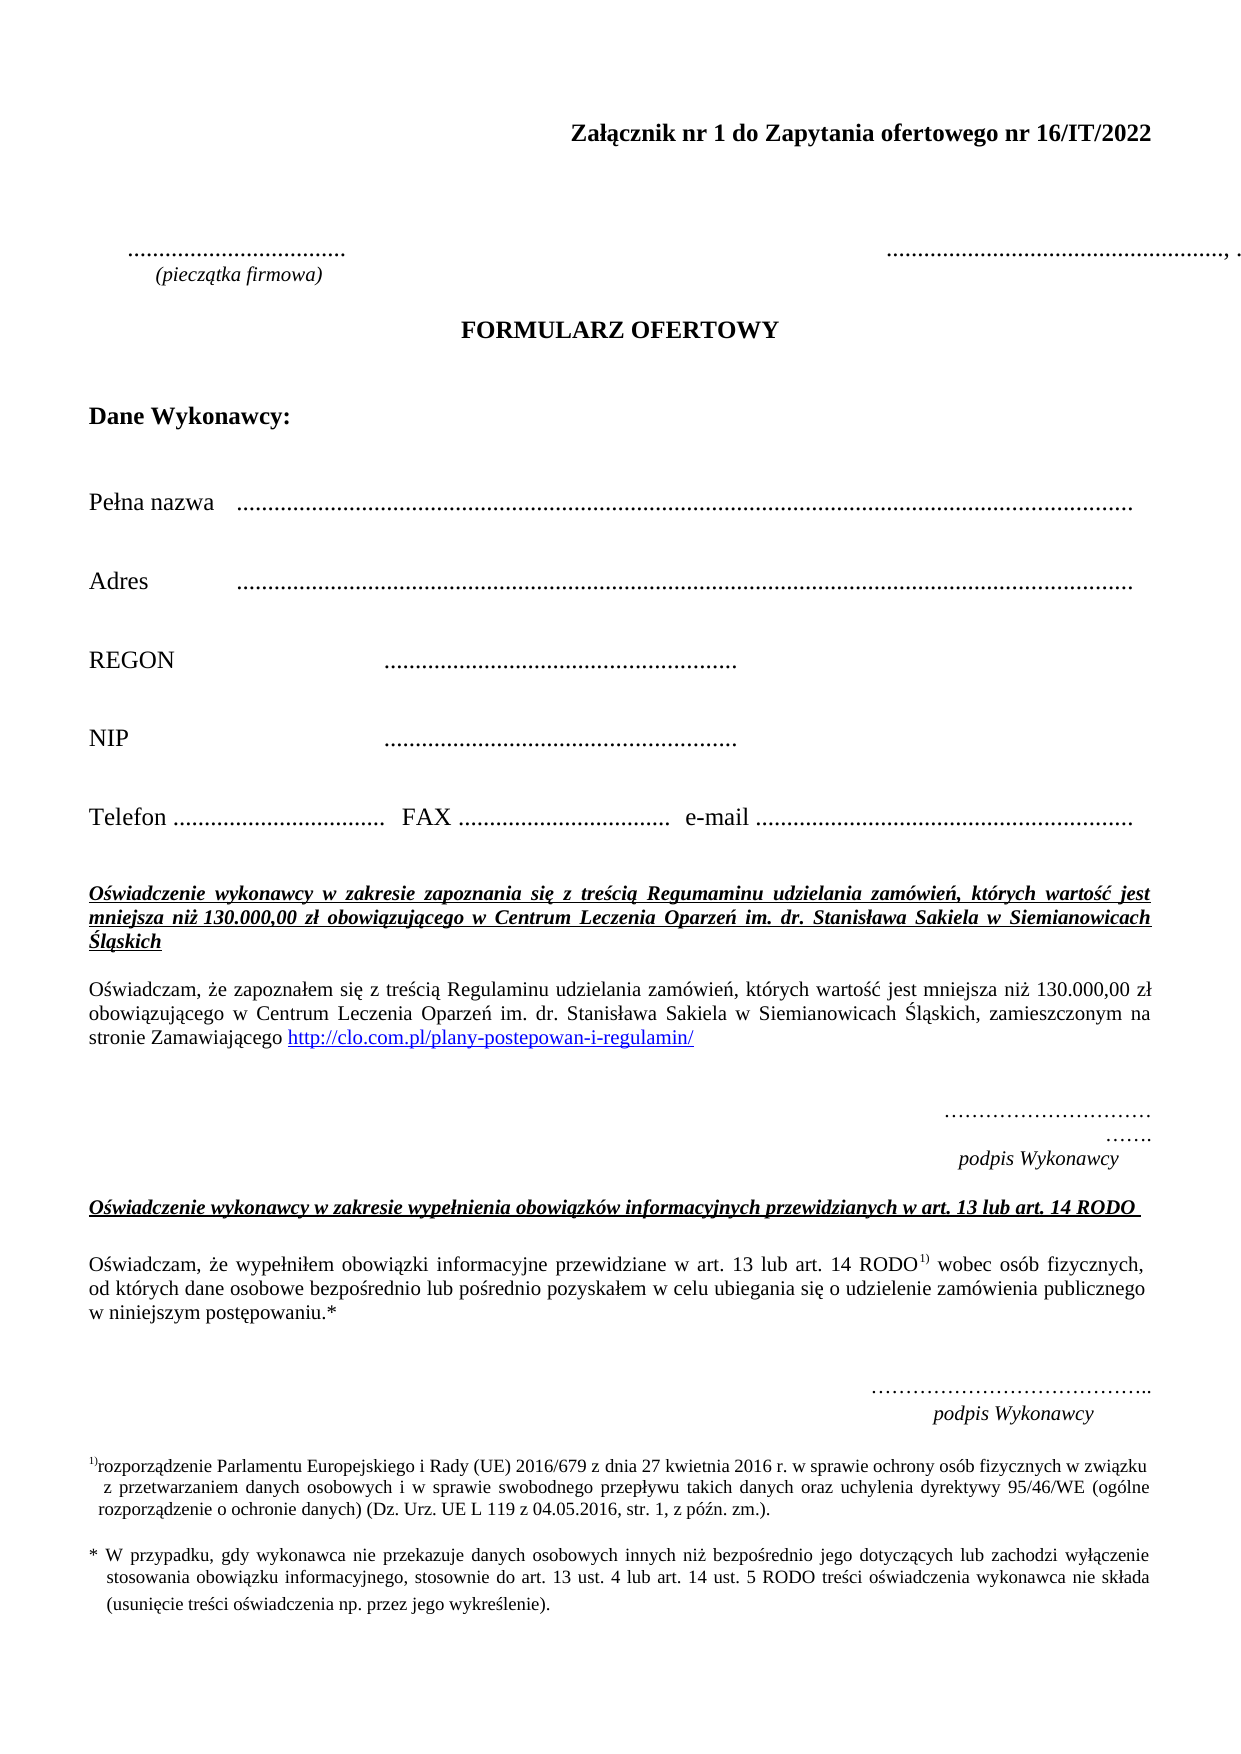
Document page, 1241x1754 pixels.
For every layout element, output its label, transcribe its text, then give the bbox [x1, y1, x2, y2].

text Oświadczenie wykonawcy w zakresie zapoznania się z treścią Regumaminu udzielania zamówień, których wartość jest mniejsza niż 130.000,00 zł obowiązującego w Centrum Leczenia Oparzeń im. dr. Stanisława Sakiela w Siemianowicach Śląskich [89, 881, 1152, 926]
text FORMULARZ OFERTOWY [89, 315, 1152, 372]
text * W przypadku, gdy wykonawca nie przekazuje danych osobowych innych niż bezpośrednio jego dotyczących lub zachodzi wyłączenie stosowania obowiązku informacyjnego, stosownie do art. 13 ust. 4 lub art. 14 ust. 5 RODO treści oświadczenia wykonawca nie składa (usunięcie treści oświadczenia np. przez jego wykreślenie). [89, 1544, 1152, 1616]
text Oświadczam, że zapoznałem się z treścią Regulaminu udzielania zamówień, których wartość jest mniejsza niż 130.000,00 zł obowiązującego w Centrum Leczenia Oparzeń im. dr. Stanisława Sakiela w Siemianowicach Śląskich, zamieszczonym na stronie Zamawiającego http://clo.com.pl/plany-postepowan-i-regulamin/ [89, 977, 1152, 1097]
text podpis Wykonawcy [89, 1146, 1152, 1170]
text Dane Wykonawcy: [89, 401, 1152, 430]
text ................................... ......................................................, ............. 2022 r. [89, 233, 1152, 262]
text ………………………………. [89, 1097, 1152, 1146]
text Oświadczam, że wypełniłem obowiązki informacyjne przewidziane w art. 13 lub art. 14 RODO1) wobec osób fizycznych, od których dane osobowe bezpośrednio lub pośrednio pozyskałem w celu ubiegania się o udzielenie zamówienia publicznego w niniejszym postępowaniu.* [89, 1251, 1152, 1324]
text (pieczątka firmowa) [89, 262, 1152, 286]
text Telefon .................................. FAX .................................. e-mail [89, 802, 1152, 831]
text REGON [89, 645, 1152, 673]
text 1)rozporządzenie Parlamentu Europejskiego i Rady (UE) 2016/679 z dnia 27 kwietnia 2016 r. w sprawie ochrony osób fizycznych w związku [89, 1454, 1152, 1476]
text Oświadczenie wykonawcy w zakresie wypełnienia obowiązków informacyjnych przewidzianych w art. 13 lub art. 14 RODO [89, 1195, 1152, 1219]
list Załącznik nr 1 do Zapytania ofertowego nr 16/IT/2022 [89, 118, 1152, 147]
text Adres [89, 566, 1152, 595]
text z przetwarzaniem danych osobowych i w sprawie swobodnego przepływu takich danych oraz uchylenia dyrektywy 95/46/WE (ogólne rozporządzenie o ochronie danych) (Dz. Urz. UE L 119 z 04.05.2016, str. 1, z późn. zm.). [89, 1476, 1152, 1519]
text Oświadczenie wykonawcy w zakresie zapoznania się z treścią Regumaminu udzielania zamówień, których wartość jest mniejsza niż 130.000,00 zł obowiązującego w Centrum Leczenia Oparzeń im. dr. Stanisława Sakiela w Siemianowicach Śląskich [89, 927, 1152, 953]
text ………………………………….. [89, 1374, 1152, 1398]
text Pełna nazwa [89, 430, 1152, 516]
text NIP [89, 723, 1152, 752]
text podpis Wykonawcy [89, 1401, 1152, 1425]
